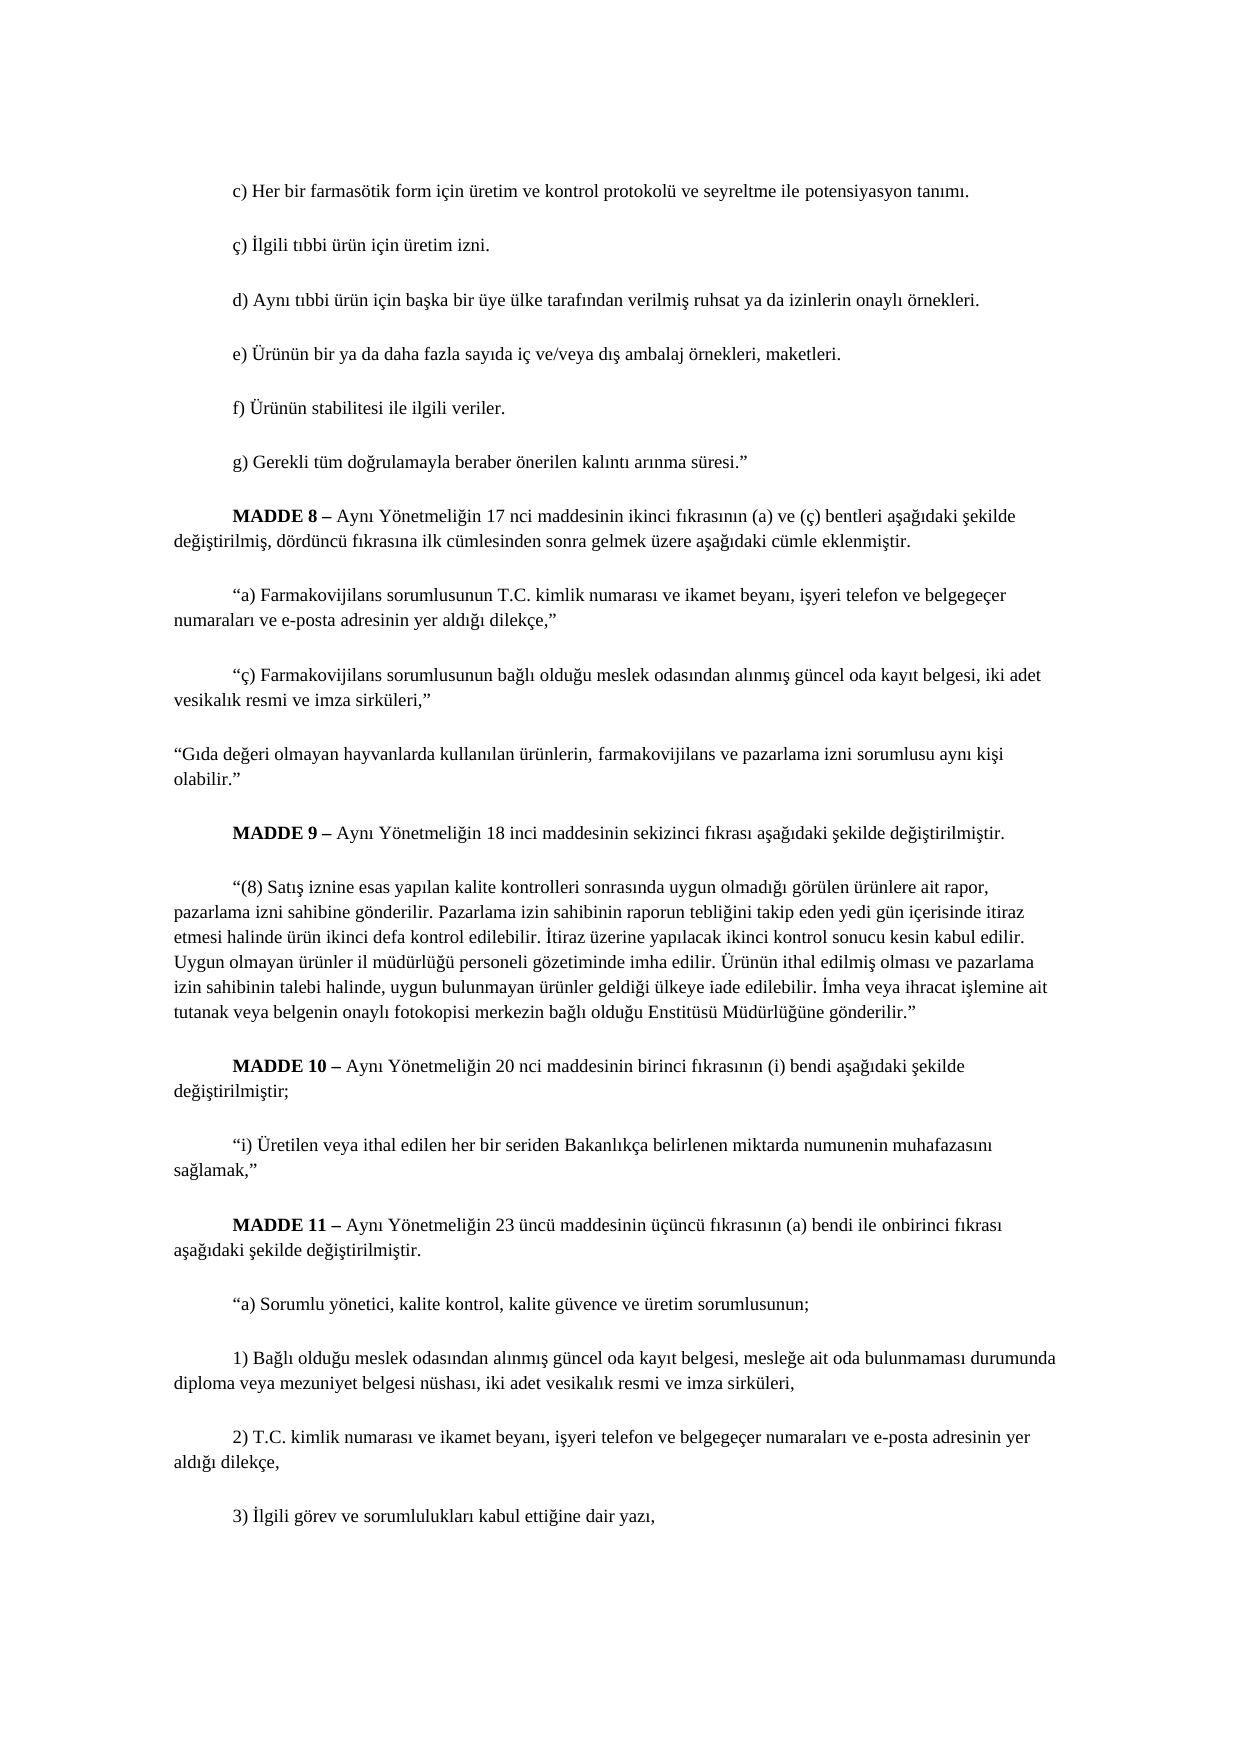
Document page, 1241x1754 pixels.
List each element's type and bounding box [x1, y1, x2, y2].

table_header [146, 148, 1094, 1556]
